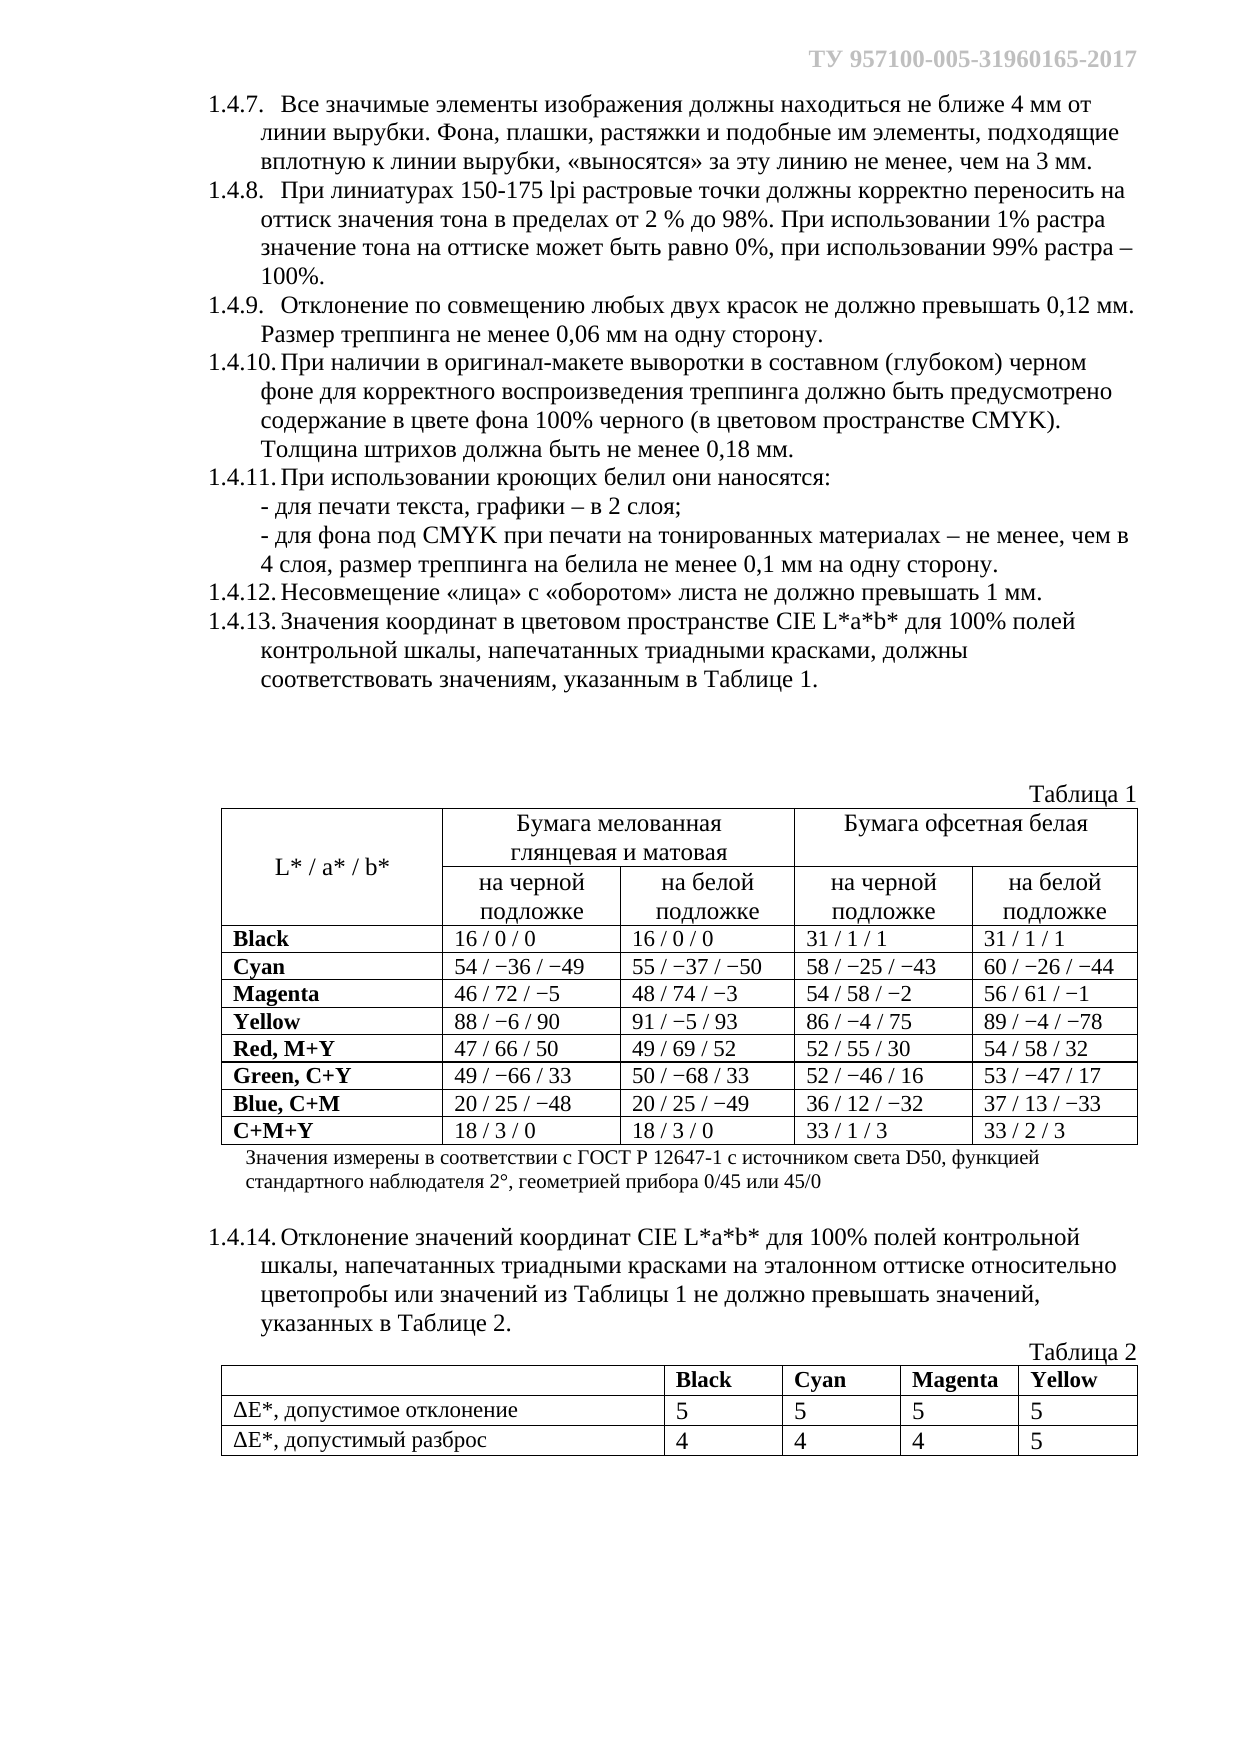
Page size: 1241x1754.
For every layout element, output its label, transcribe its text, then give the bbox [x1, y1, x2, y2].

table_cell 31 / 1 / 1 [795, 926, 972, 952]
table_cell Green, C+Y [222, 1063, 442, 1089]
table_cell 33 / 2 / 3 [973, 1117, 1137, 1144]
table_cell 4 [901, 1426, 1018, 1455]
table_cell 88 / −6 / 90 [443, 1008, 620, 1034]
table_cell 31 / 1 / 1 [973, 926, 1137, 952]
list При использовании кроющих белил они наносятся: - для печати текста, графики – в 2 слоя; - для фона под CMYK при печати на тонированных материалах – не менее, чем в 4 слоя, размер треппинга на белила не менее 0,1 мм на одну сторону. [208, 462, 1137, 577]
table_cell 18 / 3 / 0 [621, 1117, 794, 1144]
table_cell 37 / 13 / −33 [973, 1090, 1137, 1116]
table_cell 50 / −68 / 33 [621, 1063, 794, 1089]
table_cell Cyan [222, 953, 442, 979]
table_cell ΔЕ*, допустимый разброс [222, 1426, 664, 1455]
table_cell 52 / 55 / 30 [795, 1035, 972, 1061]
table_header L* / a* / b* [222, 809, 442, 924]
table_cell 54 / −36 / −49 [443, 953, 620, 979]
table_header Бумага офсетная белая [795, 809, 1137, 866]
table_cell 4 [665, 1426, 782, 1455]
table_cell 55 / −37 / −50 [621, 953, 794, 979]
table_cell 5 [665, 1396, 782, 1425]
table_cell на черной подложке [443, 867, 620, 924]
table_cell 86 / −4 / 75 [795, 1008, 972, 1034]
table_cell Blue, C+M [222, 1090, 442, 1116]
table_cell 5 [1019, 1426, 1137, 1455]
table_cell 5 [783, 1396, 900, 1425]
table_cell 47 / 66 / 50 [443, 1035, 620, 1061]
table_cell Magenta [222, 980, 442, 1007]
table_cell на черной подложке [795, 867, 972, 924]
table_cell Black [222, 926, 442, 952]
table_cell 91 / −5 / 93 [621, 1008, 794, 1034]
table_cell 5 [1019, 1396, 1137, 1425]
table_cell 16 / 0 / 0 [443, 926, 620, 952]
table_cell 60 / −26 / −44 [973, 953, 1137, 979]
list Значения координат в цветовом пространстве CIE L*а*b* для 100% полей контрольной шкалы, напечатанных триадными красками, должны соответствовать значениям, указанным в Таблице 1. [208, 606, 1137, 692]
table_cell 36 / 12 / −32 [795, 1090, 972, 1116]
text Таблица 2 [133, 1337, 1137, 1365]
table_cell Red, M+Y [222, 1035, 442, 1061]
table_header Бумага мелованная глянцевая и матовая [443, 809, 794, 866]
table_cell 48 / 74 / −3 [621, 980, 794, 1007]
list При наличии в оригинал-макете выворотки в составном (глубоком) черном фоне для корректного воспроизведения треппинга должно быть предусмотрено содержание в цвете фона 100% черного (в цветовом пространстве CMYK). Толщина штрихов должна быть не менее 0,18 мм. [208, 347, 1137, 462]
table_cell 46 / 72 / −5 [443, 980, 620, 1007]
table_cell 20 / 25 / −48 [443, 1090, 620, 1116]
list Отклонение значений координат CIE L*a*b* для 100% полей контрольной шкалы, напечатанных триадными красками на эталонном оттиске относительно цветопробы или значений из Таблицы 1 не должно превышать значений, указанных в Таблице 2. [208, 1222, 1137, 1337]
list Несовмещение «лица» с «оборотом» листа не должно превышать . [208, 577, 1137, 606]
table_cell 54 / 58 / −2 [795, 980, 972, 1007]
text Таблица 1 [133, 721, 1137, 807]
table_cell 54 / 58 / 32 [973, 1035, 1137, 1061]
table_cell 49 / −66 / 33 [443, 1063, 620, 1089]
table_header Black [665, 1366, 782, 1395]
list Все значимые элементы изображения должны находиться не ближе 4 мм от линии вырубки. Фона, плашки, растяжки и подобные им элементы, подходящие вплотную к линии вырубки, «выносятся» за эту линию не менее, чем на . [208, 89, 1137, 175]
table_cell 49 / 69 / 52 [621, 1035, 794, 1061]
table_cell 33 / 1 / 3 [795, 1117, 972, 1144]
list При линиатурах 150-175 lpi растровые точки должны корректно переносить на оттиск значения тона в пределах от 2 % до 98%. При использовании 1% растра значение тона на оттиске может быть равно 0%, при использовании 99% растра – 100%. [208, 175, 1137, 290]
table_cell 16 / 0 / 0 [621, 926, 794, 952]
table_header Yellow [1019, 1366, 1137, 1395]
table_cell 58 / −25 / −43 [795, 953, 972, 979]
table_cell на белой подложке [973, 867, 1137, 924]
table_cell 5 [901, 1396, 1018, 1425]
table_header [222, 1366, 664, 1395]
table_cell 52 / −46 / 16 [795, 1063, 972, 1089]
table_header Magenta [901, 1366, 1018, 1395]
table_cell 53 / −47 / 17 [973, 1063, 1137, 1089]
list Отклонение по совмещению любых двух красок не должно превышать 0,12 мм. Размер треппинга не менее на одну сторону. [208, 290, 1137, 347]
table_cell 18 / 3 / 0 [443, 1117, 620, 1144]
table_cell Yellow [222, 1008, 442, 1034]
table_cell C+M+Y [222, 1117, 442, 1144]
text Значения измерены в соответствии с ГОСТ Р 12647-1 с источником света D50, функцией стандартного наблюдателя 2°, геометрией прибора 0/45 или 45/0 [245, 1145, 1137, 1193]
table_header Cyan [783, 1366, 900, 1395]
table_cell 20 / 25 / −49 [621, 1090, 794, 1116]
table_cell ΔЕ*, допустимое отклонение [222, 1396, 664, 1425]
table_cell 56 / 61 / −1 [973, 980, 1137, 1007]
table_cell 4 [783, 1426, 900, 1455]
table_cell на белой подложке [621, 867, 794, 924]
table_cell 89 / −4 / −78 [973, 1008, 1137, 1034]
